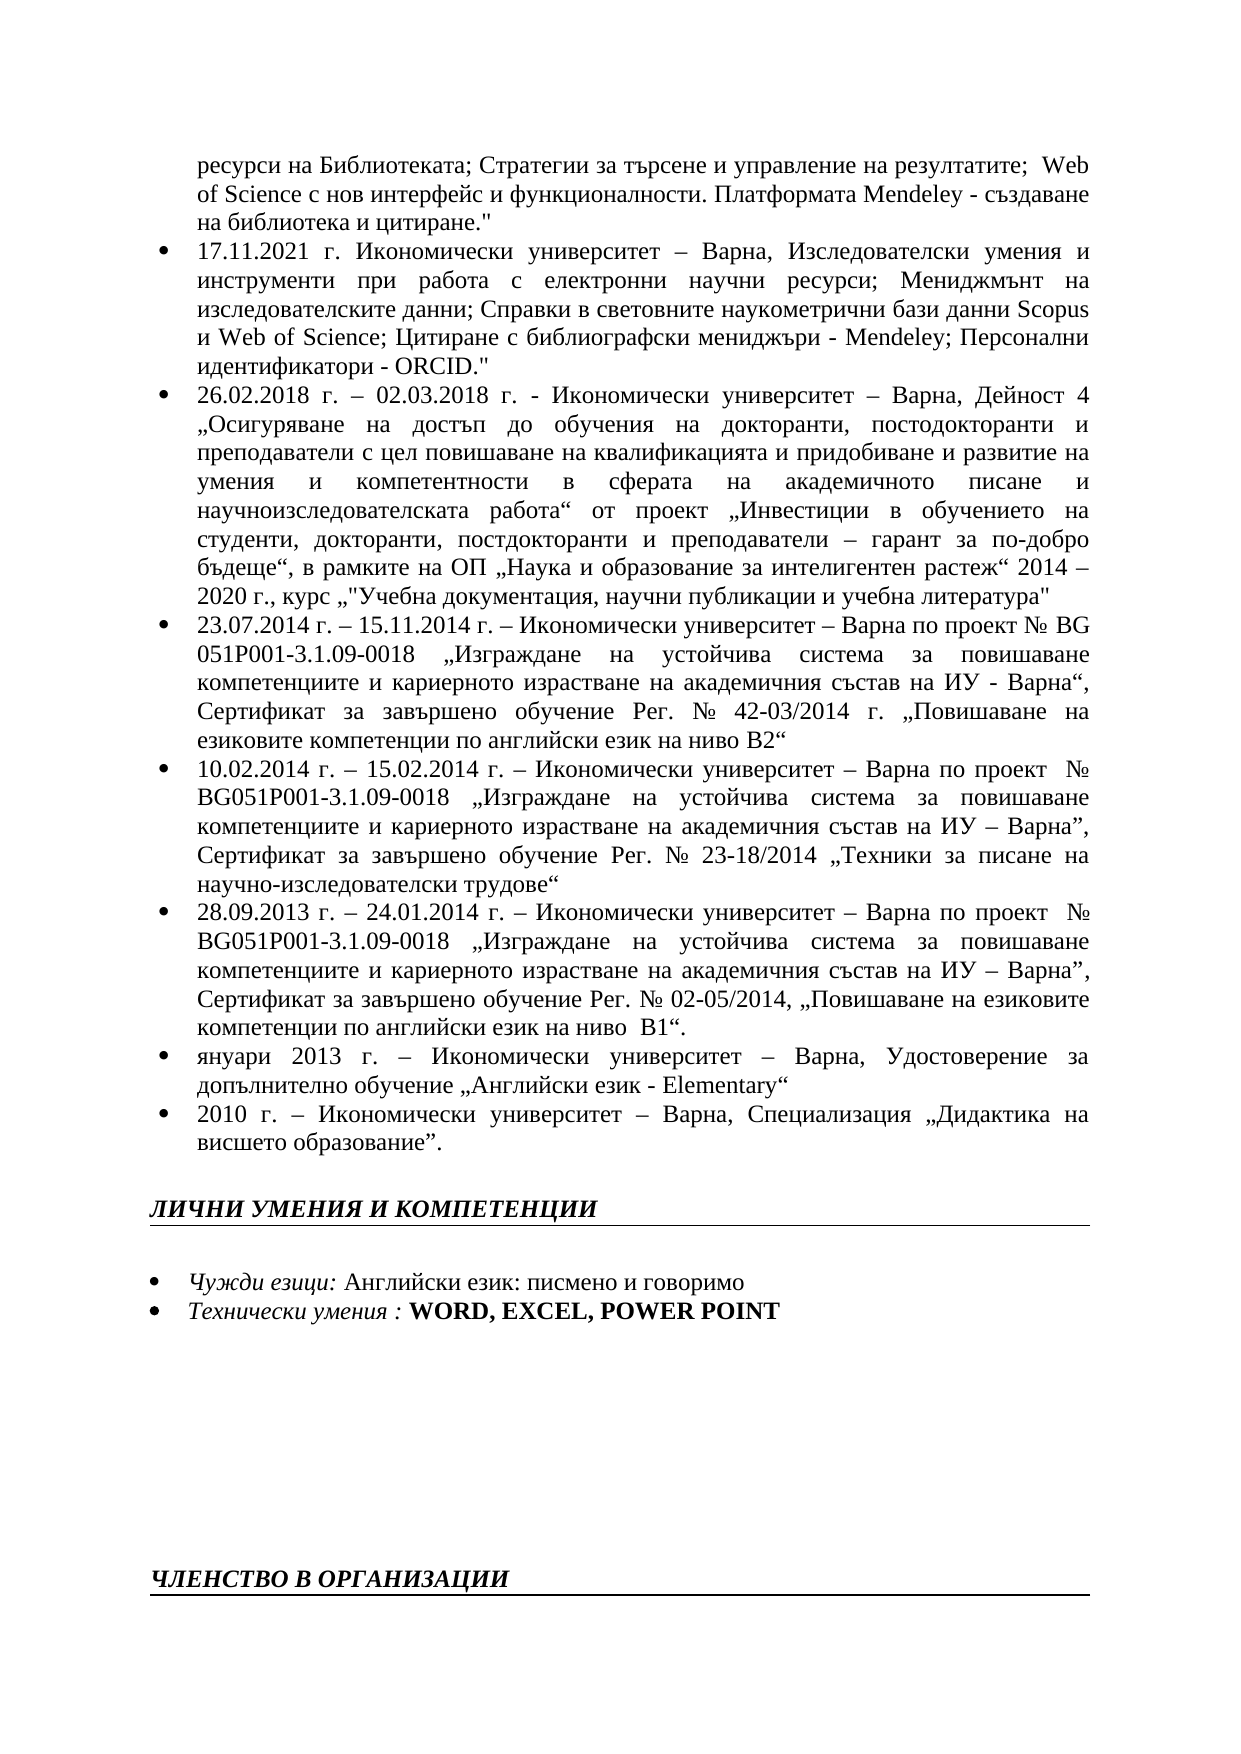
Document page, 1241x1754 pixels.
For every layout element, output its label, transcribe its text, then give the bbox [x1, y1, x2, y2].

text ЧЛЕНСТВО В ОРГАНИЗАЦИИ [150, 1564, 1090, 1594]
list 26.02.2018 г. – 02.03.2018 г. - Икономически университет – Варна, Дейност 4 „Осигуряване на достъп до обучения на докторанти, постодокторанти и преподаватели с цел повишаване на квалификацията и придобиване и развитие на умения и компетентности в сферата на академичното писане и научноизследователската работа“ от проект „Инвестиции в обучението на студенти, докторанти, постдокторанти и преподаватели – гарант за по-добро бъдеще“, в рамките на ОП „Наука и образование за интелигентен растеж“ 2014 – 2020 г., курс „"Учебна документация, научни публикации и учебна литература" [159, 380, 1090, 610]
list 23.07.2014 г. – 15.11.2014 г. – Икономически университет – Варна по проект № BG 051P001-3.1.09-0018 „Изграждане на устойчива система за повишаване компетенциите и кариерното израстване на академичния състав на ИУ - Варна“, Сертификат за завършено обучение Рег. № 42-03/2014 г. „Повишаване на езиковите компетенции по английски език на ниво B2“ [159, 610, 1090, 754]
text ЛИЧНИ УМЕНИЯ И КОМПЕТЕНЦИИ [150, 1194, 1090, 1225]
list 10.02.2014 г. – 15.02.2014 г. – Икономически университет – Варна по проект № BG051Р001-3.1.09-0018 „Изграждане на устойчива система за повишаване компетенциите и кариерното израстване на академичния състав на ИУ – Варна”, Сертификат за завършено обучение Рег. № 23-18/2014 „Техники за писане на научно-изследователски трудове“ [159, 754, 1090, 897]
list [159, 150, 1090, 236]
list Чужди езици: Английски език: писмено и говоримо [150, 1267, 1090, 1296]
list Технически умения : WORD, EXCEL, POWER POINT [150, 1296, 1090, 1325]
list 28.09.2013 г. – 24.01.2014 г. – Икономически университет – Варна по проект № BG051Р001-3.1.09-0018 „Изграждане на устойчива система за повишаване компетенциите и кариерното израстване на академичния състав на ИУ – Варна”, Сертификат за завършено обучение Рег. № 02-05/2014, „Повишаване на езиковите компетенции по английски език на ниво B1“. [159, 897, 1090, 1041]
list 2010 г. – Икономически университет – Варна, Специализация „Дидактика на висшето образование”. [159, 1099, 1090, 1156]
list януари 2013 г. – Икономически университет – Варна, Удостоверение за допълнително обучение „Английски език - Elementary“ [159, 1041, 1090, 1099]
list 17.11.2021 г. Икономически университет – Варна, Изследователски умения и инструменти при работа с електронни научни ресурси; Мениджмънт на изследователските данни; Справки в световните наукометрични бази данни Scopus и Web of Science; Цитиране с библиографски мениджъри - Mendeley; Персонални идентификатори - ORCID." [159, 236, 1090, 380]
